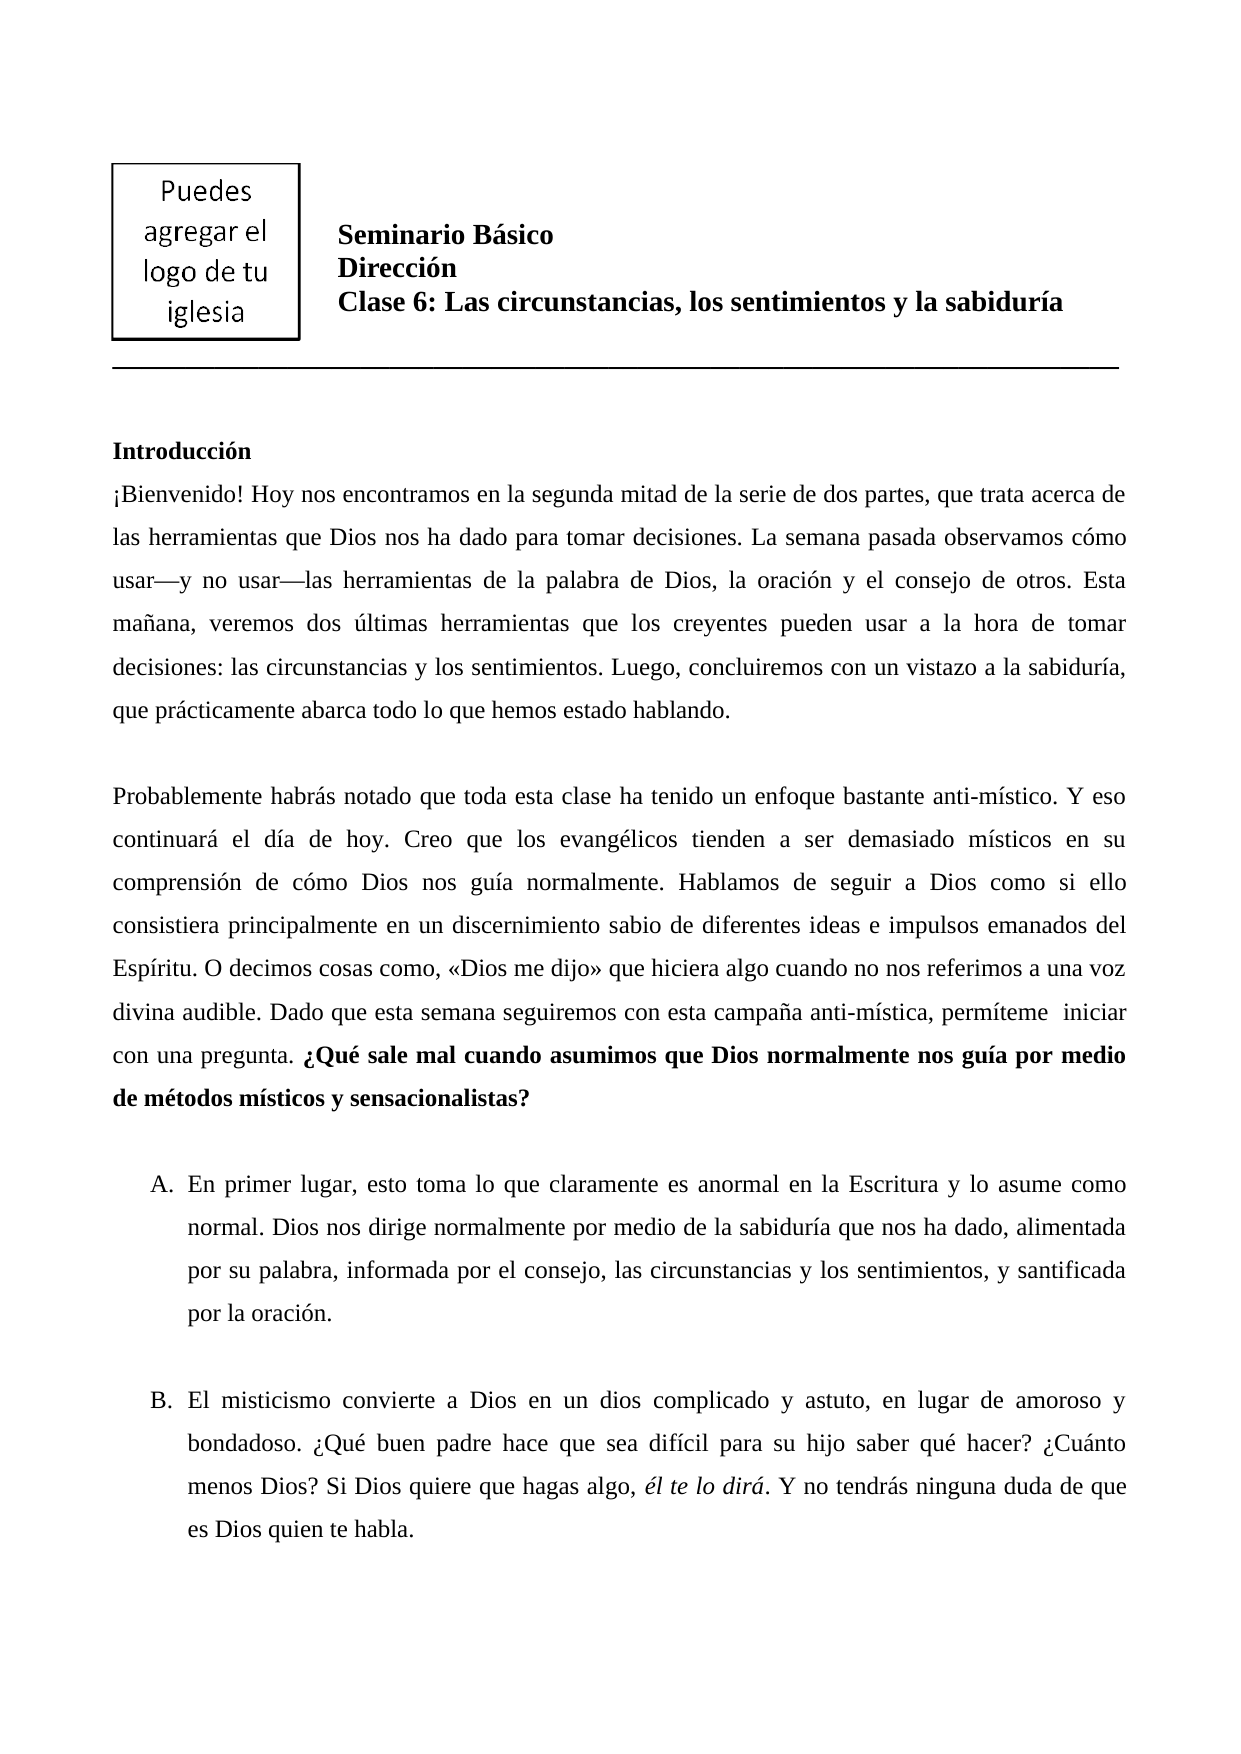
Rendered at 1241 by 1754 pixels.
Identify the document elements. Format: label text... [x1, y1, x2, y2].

picture [111, 163, 302, 342]
text _____________________________________________________________________ [112, 338, 1128, 372]
list El misticismo convierte a Dios en un dios complicado y astuto, en lugar de amoroso y bondadoso. ¿Qué buen padre hace que sea difícil para su hijo saber qué hacer? ¿Cuánto menos Dios? Si Dios quiere que hagas algo, él te lo dirá. Y no tendrás ninguna duda de que es Dios quien te habla. [150, 1385, 1128, 1543]
text Introducción [112, 436, 1128, 465]
text ¡Bienvenido! Hoy nos encontramos en la segunda mitad de la serie de dos partes, que trata acerca de las herramientas que Dios nos ha dado para tomar decisiones. La semana pasada observamos cómo usar—y no usar—las herramientas de la palabra de Dios, la oración y el consejo de otros. Esta mañana, veremos dos últimas herramientas que los creyentes pueden usar a la hora de tomar decisiones: las circunstancias y los sentimientos. Luego, concluiremos con un vistazo a la sabiduría, que prácticamente abarca todo lo que hemos estado hablando. [112, 479, 1128, 723]
list En primer lugar, esto toma lo que claramente es anormal en la Escritura y lo asume como normal. Dios nos dirige normalmente por medio de la sabiduría que nos ha dado, alimentada por su palabra, informada por el consejo, las circunstancias y los sentimientos, y santificada por la oración. [150, 1169, 1128, 1327]
text Probablemente habrás notado que toda esta clase ha tenido un enfoque bastante anti-místico. Y eso continuará el día de hoy. Creo que los evangélicos tienden a ser demasiado místicos en su comprensión de cómo Dios nos guía normalmente. Hablamos de seguir a Dios como si ello consistiera principalmente en un discernimiento sabio de diferentes ideas e impulsos emanados del Espíritu. O decimos cosas como, «Dios me dijo» que hiciera algo cuando no nos referimos a una voz divina audible. Dado que esta semana seguiremos con esta campaña anti-mística, permíteme iniciar con una pregunta. ¿Qué sale mal cuando asumimos que Dios normalmente nos guía por medio de métodos místicos y sensacionalistas? [112, 781, 1128, 1112]
text Dirección [302, 251, 1128, 284]
text Clase 6: Las circunstancias, los sentimientos y la sabiduría [302, 284, 1128, 318]
text Seminario Básico [302, 217, 1128, 251]
